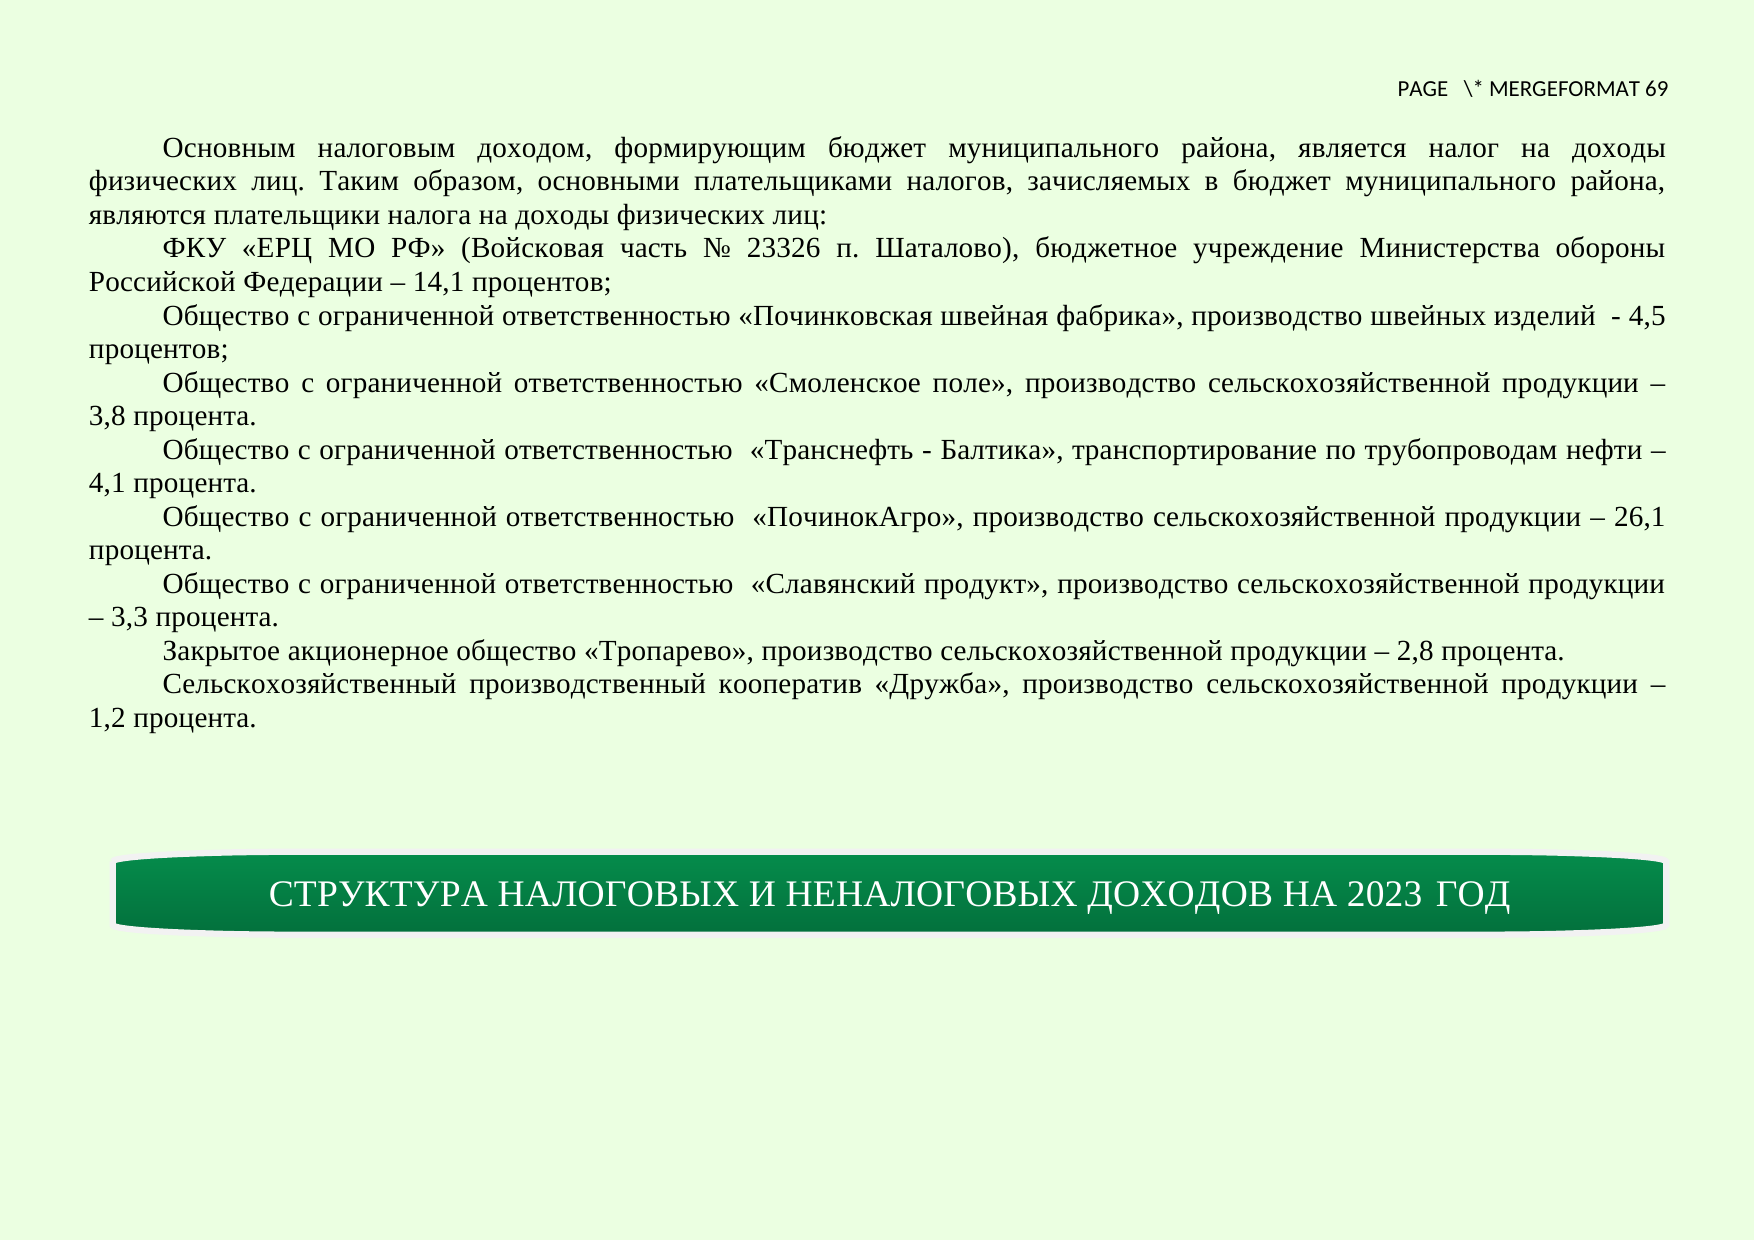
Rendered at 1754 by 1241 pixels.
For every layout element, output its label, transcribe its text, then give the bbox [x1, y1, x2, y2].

text Основным налоговым доходом, формирующим бюджет муниципального района, является налог на доходы физических лиц. Таким образом, основными плательщиками налогов, зачисляемых в бюджет муниципального района, являются плательщики налога на доходы физических лиц: [89, 130, 1668, 231]
text Общество с ограниченной ответственностью «ПочинокАгро», производство сельскохозяйственной продукции – 26,1 процента. [89, 499, 1668, 566]
text Закрытое акционерное общество «Тропарево», производство сельскохозяйственной продукции – 2,8 процента. [89, 633, 1668, 667]
text Общество с ограниченной ответственностью «Славянский продукт», производство сельскохозяйственной продукции – 3,3 процента. [89, 566, 1668, 633]
text Общество с ограниченной ответственностью «Транснефть - Балтика», транспортирование по трубопроводам нефти – 4,1 процента. [89, 432, 1668, 499]
text Общество с ограниченной ответственностью «Починковская швейная фабрика», производство швейных изделий - 4,5 процентов; [89, 298, 1668, 365]
text ФКУ «ЕРЦ МО РФ» (Войсковая часть № 23326 п. Шаталово), бюджетное учреждение Министерства обороны Российской Федерации – 14,1 процентов; [89, 231, 1668, 298]
text Сельскохозяйственный производственный кооператив «Дружба», производство сельскохозяйственной продукции – 1,2 процента. [89, 667, 1668, 734]
text Общество с ограниченной ответственностью «Смоленское поле», производство сельскохозяйственной продукции – 3,8 процента. [89, 365, 1668, 432]
